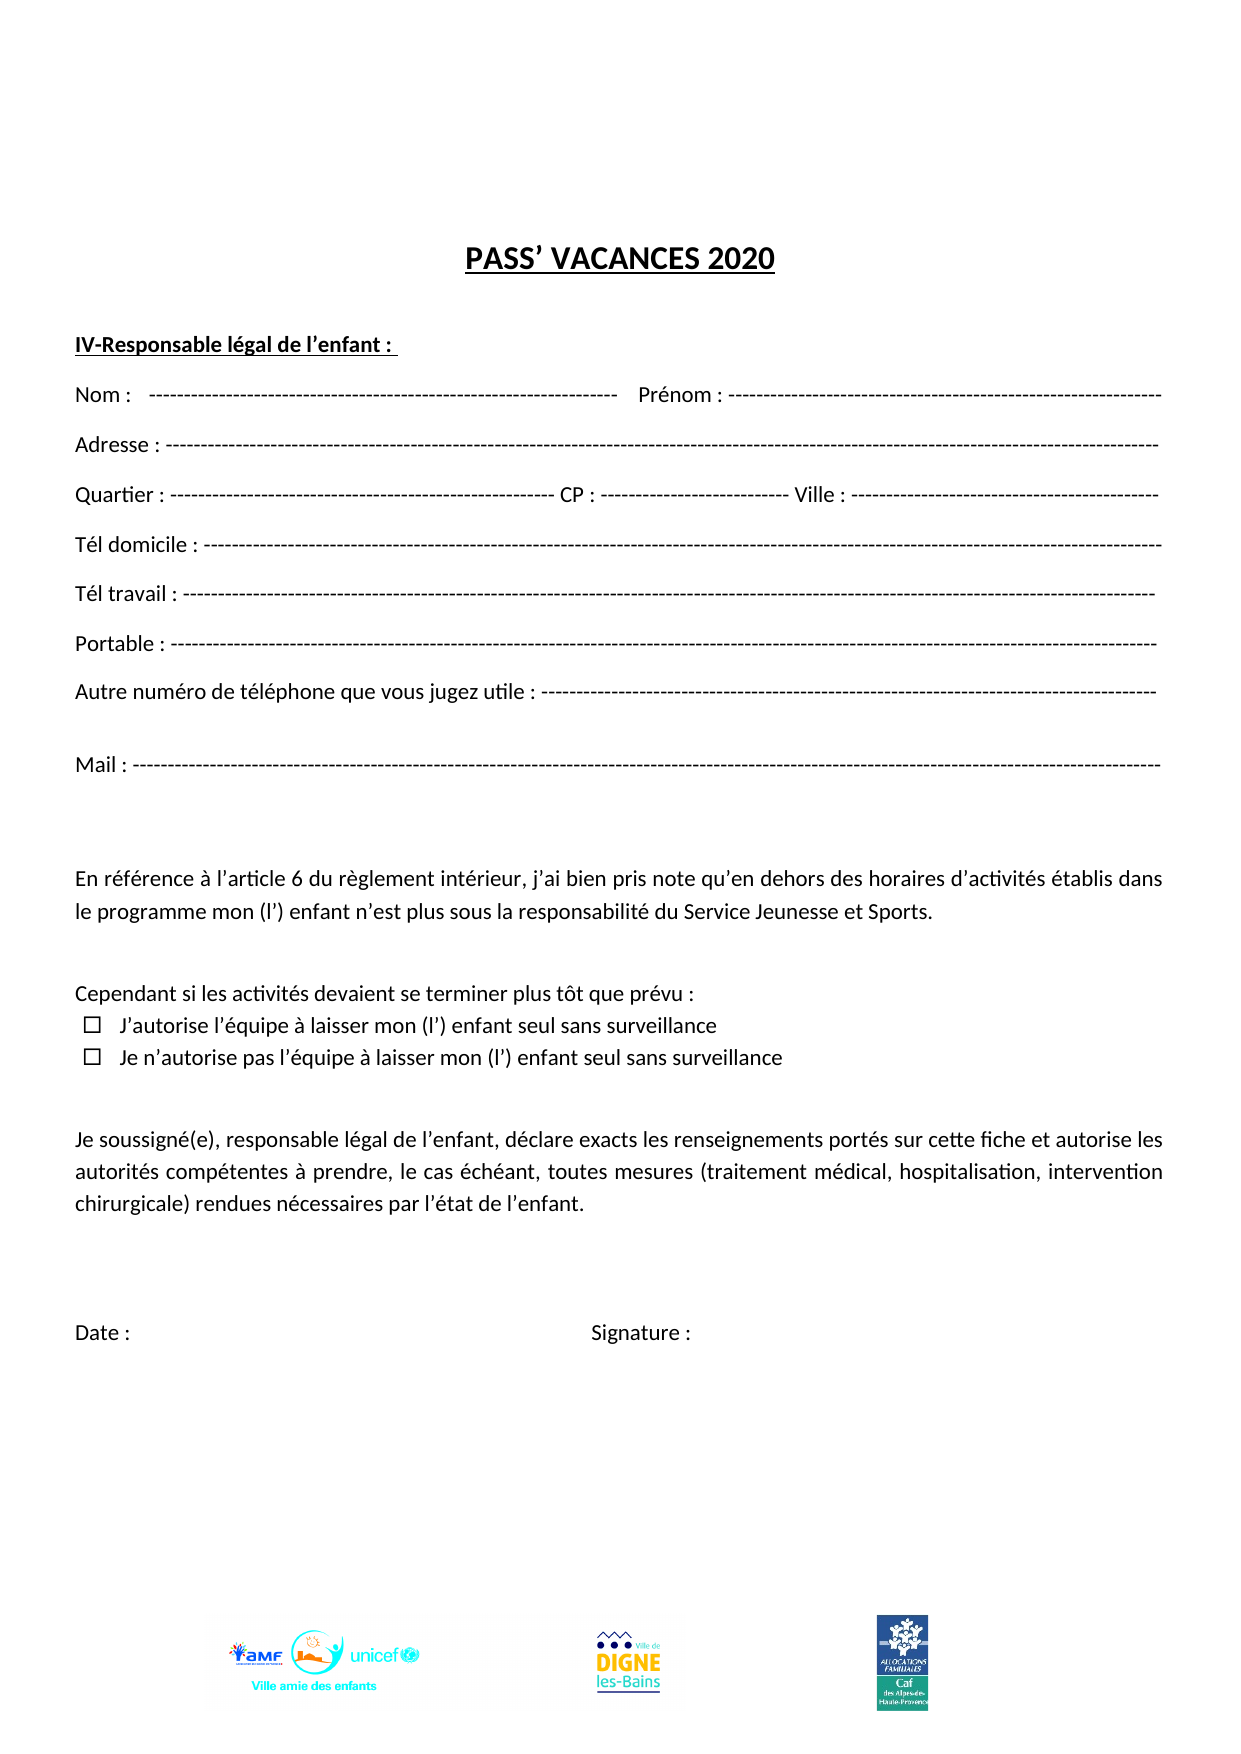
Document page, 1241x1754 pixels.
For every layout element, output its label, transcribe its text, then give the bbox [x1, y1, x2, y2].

text Adresse : ---------------------------------------------------------------------------------------------------------------------------------------------- [75, 430, 1165, 458]
text Tél domicile : ----------------------------------------------------------------------------------------------------------------------------------------- [75, 530, 1165, 558]
picture [204, 1613, 687, 1711]
picture [875, 1614, 929, 1708]
text Je soussigné(e), responsable légal de l’enfant, déclare exacts les renseignements portés sur cette fiche et autorise les autorités compétentes à prendre, le cas échéant, toutes mesures (traitement médical, hospitalisation, intervention chirurgicale) rendues nécessaires par l’état de l’enfant. [75, 1125, 1165, 1217]
text IV-Responsable légal de l’enfant : [75, 331, 1165, 358]
text Autre numéro de téléphone que vous jugez utile : ---------------------------------------------------------------------------------------- [75, 677, 1165, 705]
list Je n’autorise pas l’équipe à laisser mon (l’) enfant seul sans surveillance [82, 1043, 1165, 1071]
text PASS’ VACANCES 2020 [75, 237, 1165, 278]
text Portable : --------------------------------------------------------------------------------------------------------------------------------------------- [75, 629, 1165, 657]
text Nom : ------------------------------------------------------------------- Prénom : -------------------------------------------------------------- [75, 380, 1165, 408]
text Quartier : ------------------------------------------------------- CP : --------------------------- Ville : -------------------------------------------- [75, 480, 1165, 508]
text Tél travail : ------------------------------------------------------------------------------------------------------------------------------------------- [75, 579, 1165, 607]
list J’autorise l’équipe à laisser mon (l’) enfant seul sans surveillance [82, 1011, 1165, 1039]
text Mail : --------------------------------------------------------------------------------------------------------------------------------------------------- [75, 750, 1165, 778]
text En référence à l’article 6 du règlement intérieur, j’ai bien pris note qu’en dehors des horaires d’activités établis dans le programme mon (l’) enfant n’est plus sous la responsabilité du Service Jeunesse et Sports. [75, 864, 1165, 925]
text Cependant si les activités devaient se terminer plus tôt que prévu : [75, 979, 1165, 1007]
text Date : Signature : [75, 1318, 1165, 1346]
